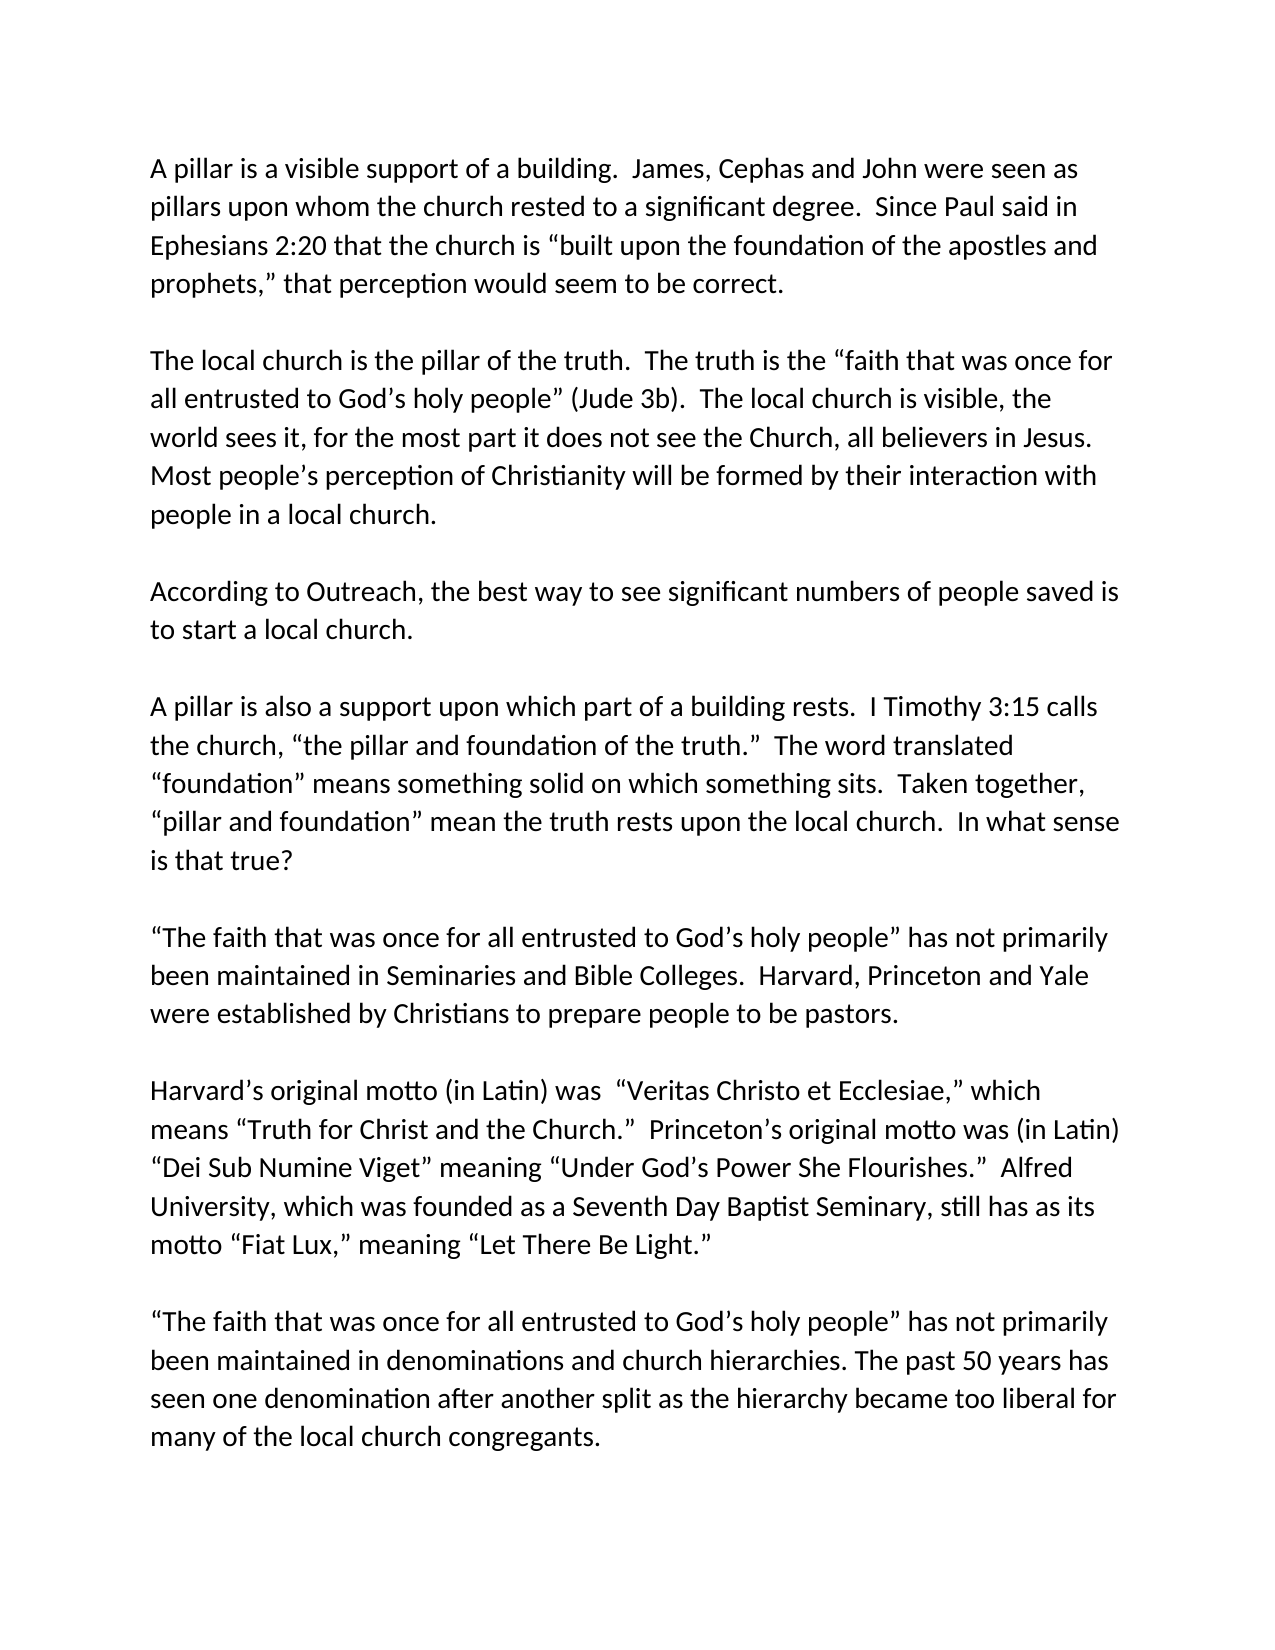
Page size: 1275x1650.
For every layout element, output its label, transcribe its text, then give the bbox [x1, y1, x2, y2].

text A pillar is a visible support of a building. James, Cephas and John were seen as pillars upon whom the church rested to a significant degree. Since Paul said in Ephesians 2:20 that the church is “built upon the foundation of the apostles and prophets,” that perception would seem to be correct. [150, 150, 1125, 301]
text Harvard’s original motto (in Latin) was “Veritas Christo et Ecclesiae,” which means “Truth for Christ and the Church.” Princeton’s original motto was (in Latin) “Dei Sub Numine Viget” meaning “Under God’s Power She Flourishes.” Alfred University, which was founded as a Seventh Day Baptist Seminary, still has as its motto “Fiat Lux,” meaning “Let There Be Light.” [150, 1072, 1125, 1262]
text “The faith that was once for all entrusted to God’s holy people” has not primarily been maintained in denominations and church hierarchies. The past 50 years has seen one denomination after another split as the hierarchy became too liberal for many of the local church congregants. [150, 1303, 1125, 1454]
text The local church is the pillar of the truth. The truth is the “faith that was once for all entrusted to God’s holy people” (Jude 3b). The local church is visible, the world sees it, for the most part it does not see the Church, all believers in Jesus. Most people’s perception of Christianity will be formed by their interaction with people in a local church. [150, 342, 1125, 532]
text A pillar is also a support upon which part of a building rests. I Timothy 3:15 calls the church, “the pillar and foundation of the truth.” The word translated “foundation” means something solid on which something sits. Taken together, “pillar and foundation” mean the truth rests upon the local church. In what sense is that true? [150, 688, 1125, 877]
text “The faith that was once for all entrusted to God’s holy people” has not primarily been maintained in Seminaries and Bible Colleges. Harvard, Princeton and Yale were established by Christians to prepare people to be pastors. [150, 919, 1125, 1031]
text According to Outreach, the best way to see significant numbers of people saved is to start a local church. [150, 573, 1125, 647]
